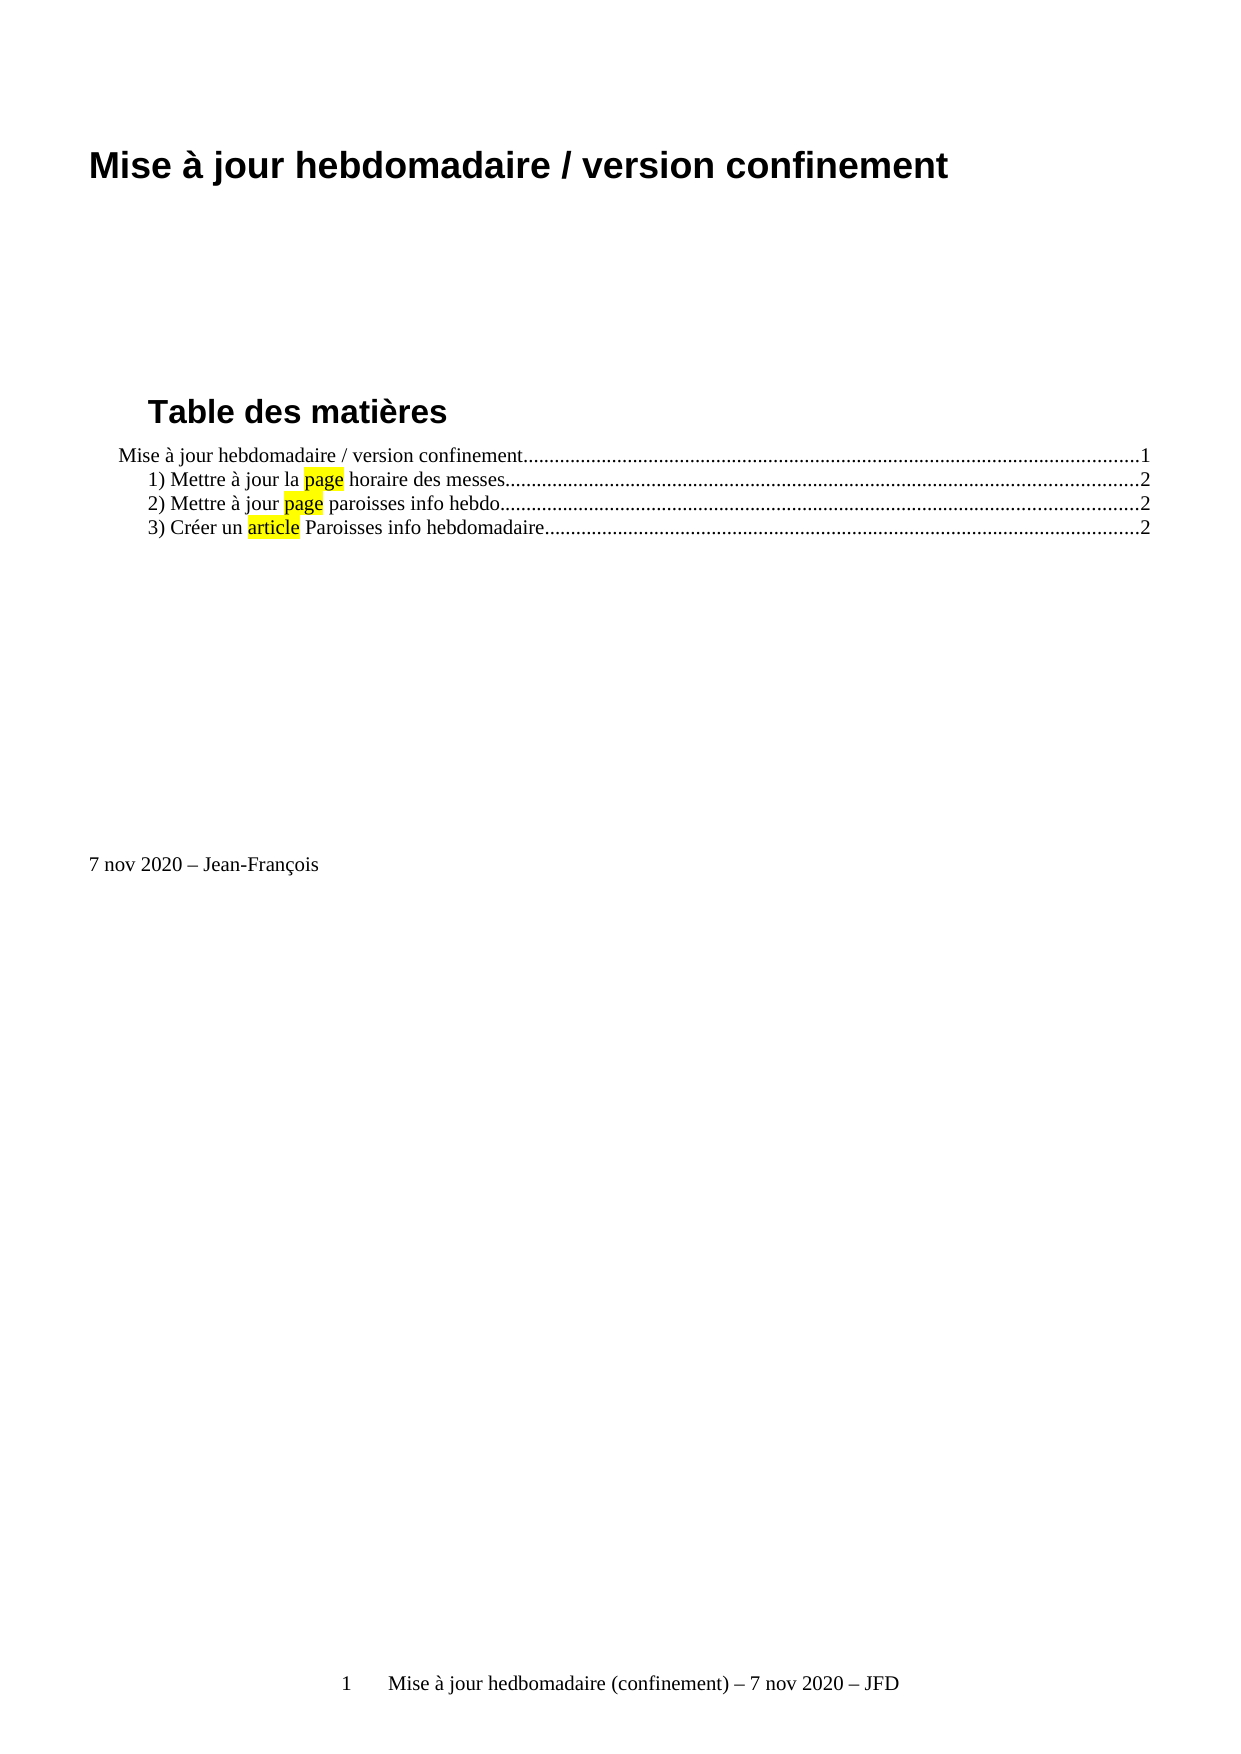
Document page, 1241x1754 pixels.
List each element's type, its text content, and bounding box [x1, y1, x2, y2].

text 2) Mettre à jour page paroisses info hebdo 2 [148, 491, 284, 515]
subtitle Mise à jour hebdomadaire / version confinement [88, 143, 1152, 186]
text 1) Mettre à jour la page horaire des messes 2 [148, 467, 304, 491]
text 2) Mettre à jour page paroisses info hebdo 2 [323, 491, 1152, 515]
subtitle Table des matières [148, 392, 1152, 431]
text 3) Créer un article Paroisses info hebdomadaire 2 [300, 515, 1152, 539]
text Mise à jour hebdomadaire / version confinement 1 [118, 443, 1152, 467]
text 7 nov 2020 – Jean-François [88, 828, 1152, 876]
text 1) Mettre à jour la page horaire des messes 2 [344, 467, 1152, 491]
